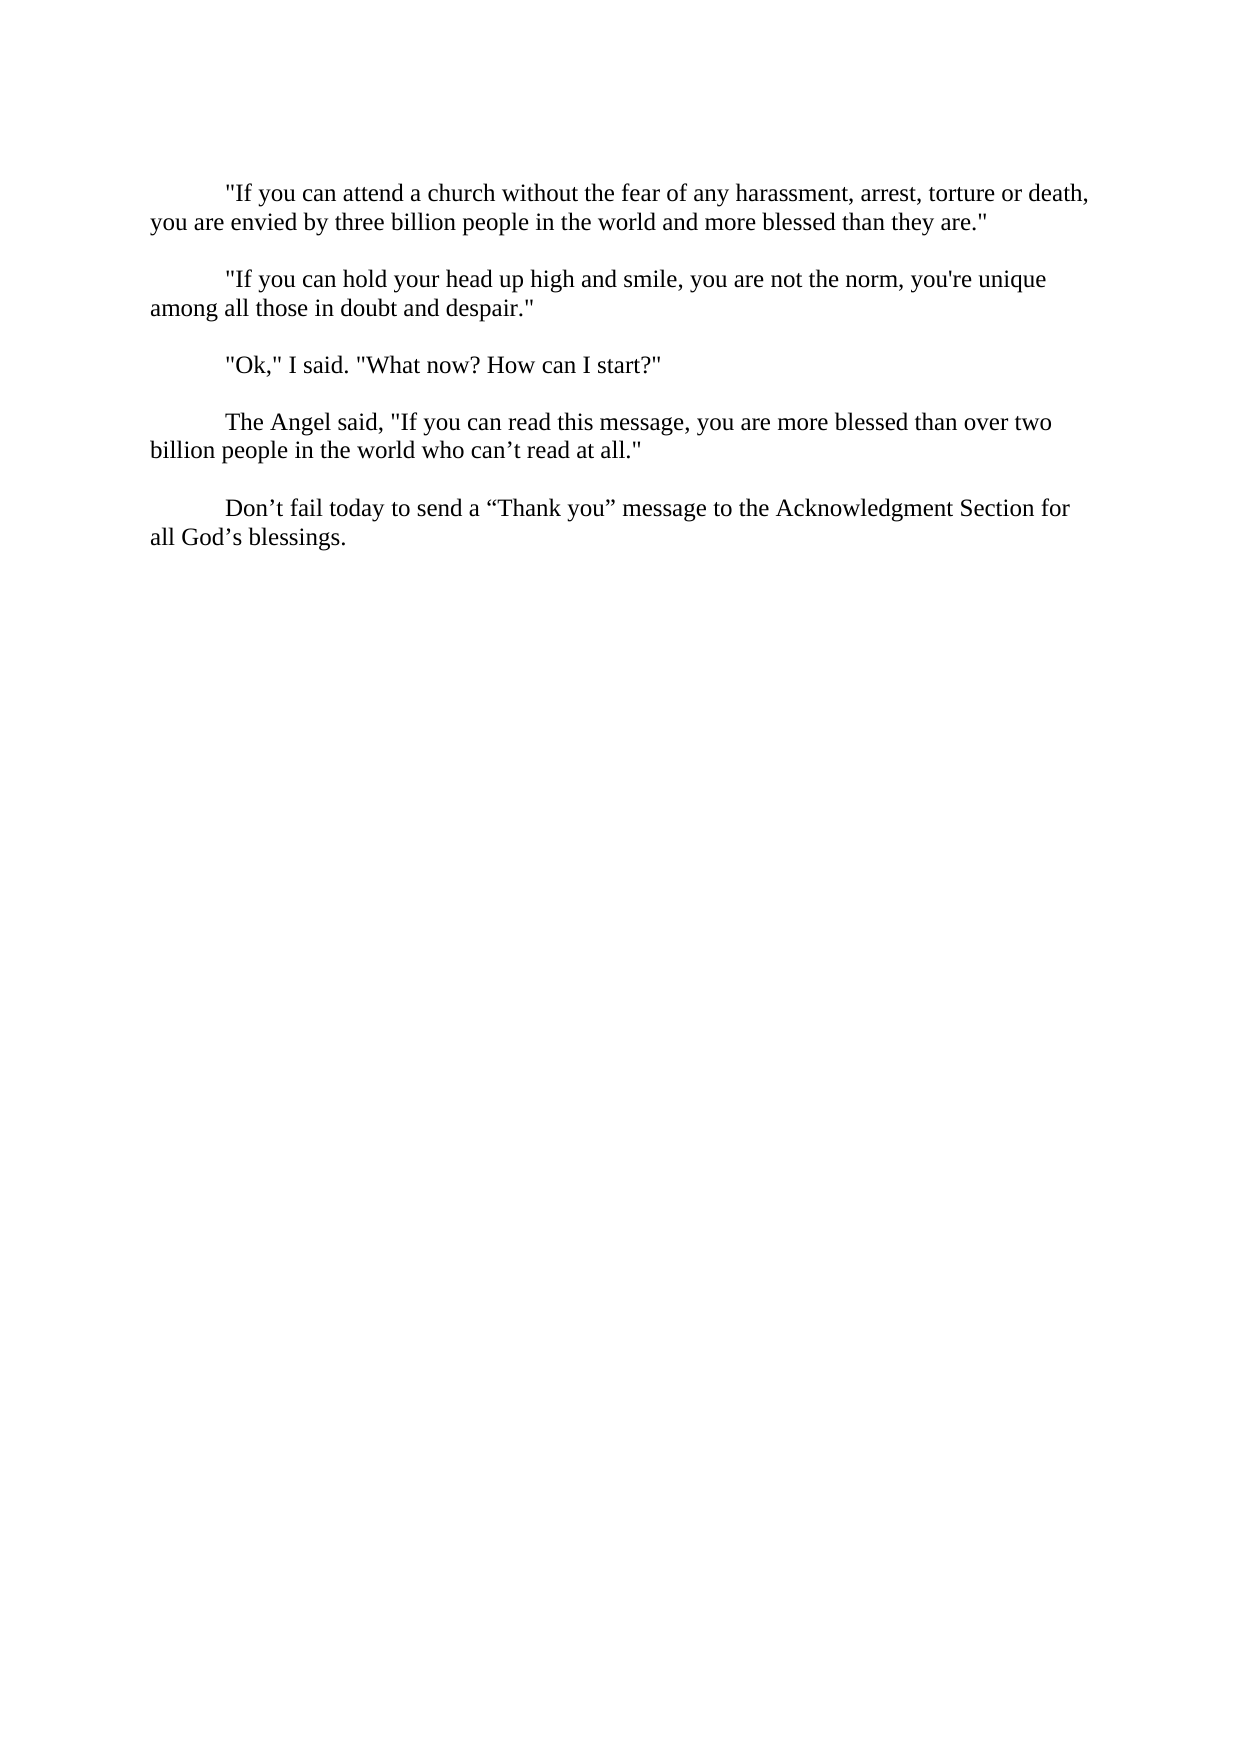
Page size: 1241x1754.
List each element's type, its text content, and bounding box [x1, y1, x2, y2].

text "If you can hold your head up high and smile, you are not the norm, you're unique among all those in doubt and despair." [150, 264, 1090, 322]
text The Angel said, "If you can read this message, you are more blessed than over two billion people in the world who can’t read at all." [150, 407, 1090, 464]
text "Ok," I said. "What now? How can I start?" [150, 350, 1090, 378]
text "If you can attend a church without the fear of any harassment, arrest, torture or death, you are envied by three billion people in the world and more blessed than they are." [150, 178, 1090, 236]
text Don’t fail today to send a “Thank you” message to the Acknowledgment Section for all God’s blessings. [150, 493, 1090, 550]
